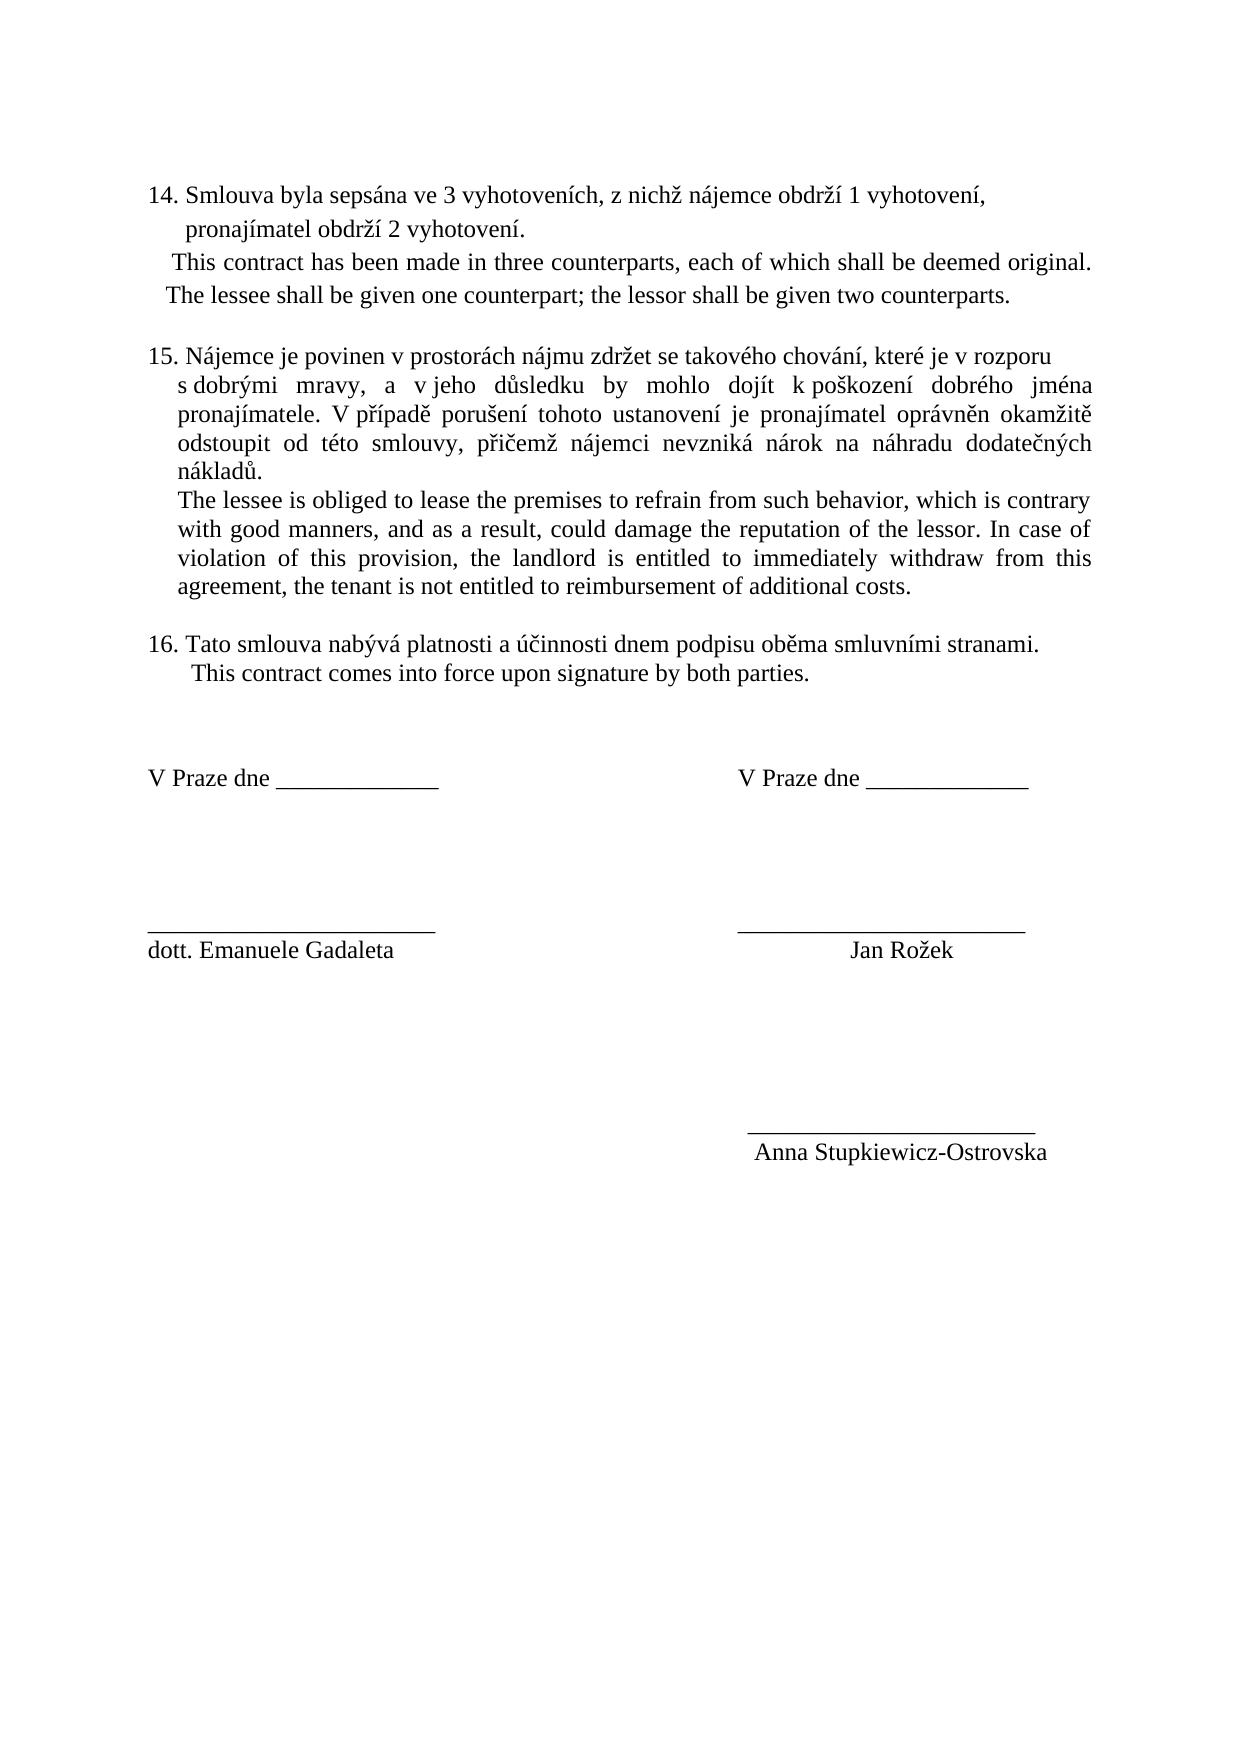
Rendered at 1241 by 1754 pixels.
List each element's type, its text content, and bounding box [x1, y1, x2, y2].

text _______________________ Anna Stupkiewicz-Ostrovska [148, 1108, 1093, 1166]
text This contract has been made in three counterparts, each of which shall be deemed original. The lessee shall be given one counterpart; the lessor shall be given two counterparts. [165, 247, 1093, 308]
text _______________________ _______________________ [148, 907, 1093, 936]
text dott. Emanuele Gadaleta Jan Rožek [148, 936, 1093, 964]
text 15. Nájemce je povinen v prostorách nájmu zdržet se takového chování, které je v rozporu [148, 341, 1093, 370]
text 16. Tato smlouva nabývá platnosti a účinnosti dnem podpisu oběma smluvními stranami. [148, 629, 1093, 658]
text V Praze dne _____________ V Praze dne _____________ [148, 763, 1093, 792]
text pronajímatel obdrží 2 vyhotovení. [148, 214, 1093, 242]
text s dobrými mravy, a v jeho důsledku by mohlo dojít k poškození dobrého jména pronajímatele. V případě porušení tohoto ustanovení je pronajímatel oprávněn okamžitě odstoupit od této smlouvy, přičemž nájemci nevzniká nárok na náhradu dodatečných nákladů. [177, 370, 1093, 485]
text This contract comes into force upon signature by both parties. [153, 658, 1093, 686]
text 14. Smlouva byla sepsána ve 3 vyhotoveních, z nichž nájemce obdrží 1 vyhotovení, [148, 181, 1093, 209]
text The lessee is obliged to lease the premises to refrain from such behavior, which is contrary with good manners, and as a result, could damage the reputation of the lessor. In case of violation of this provision, the landlord is entitled to immediately withdraw from this agreement, the tenant is not entitled to reimbursement of additional costs. [177, 485, 1093, 600]
